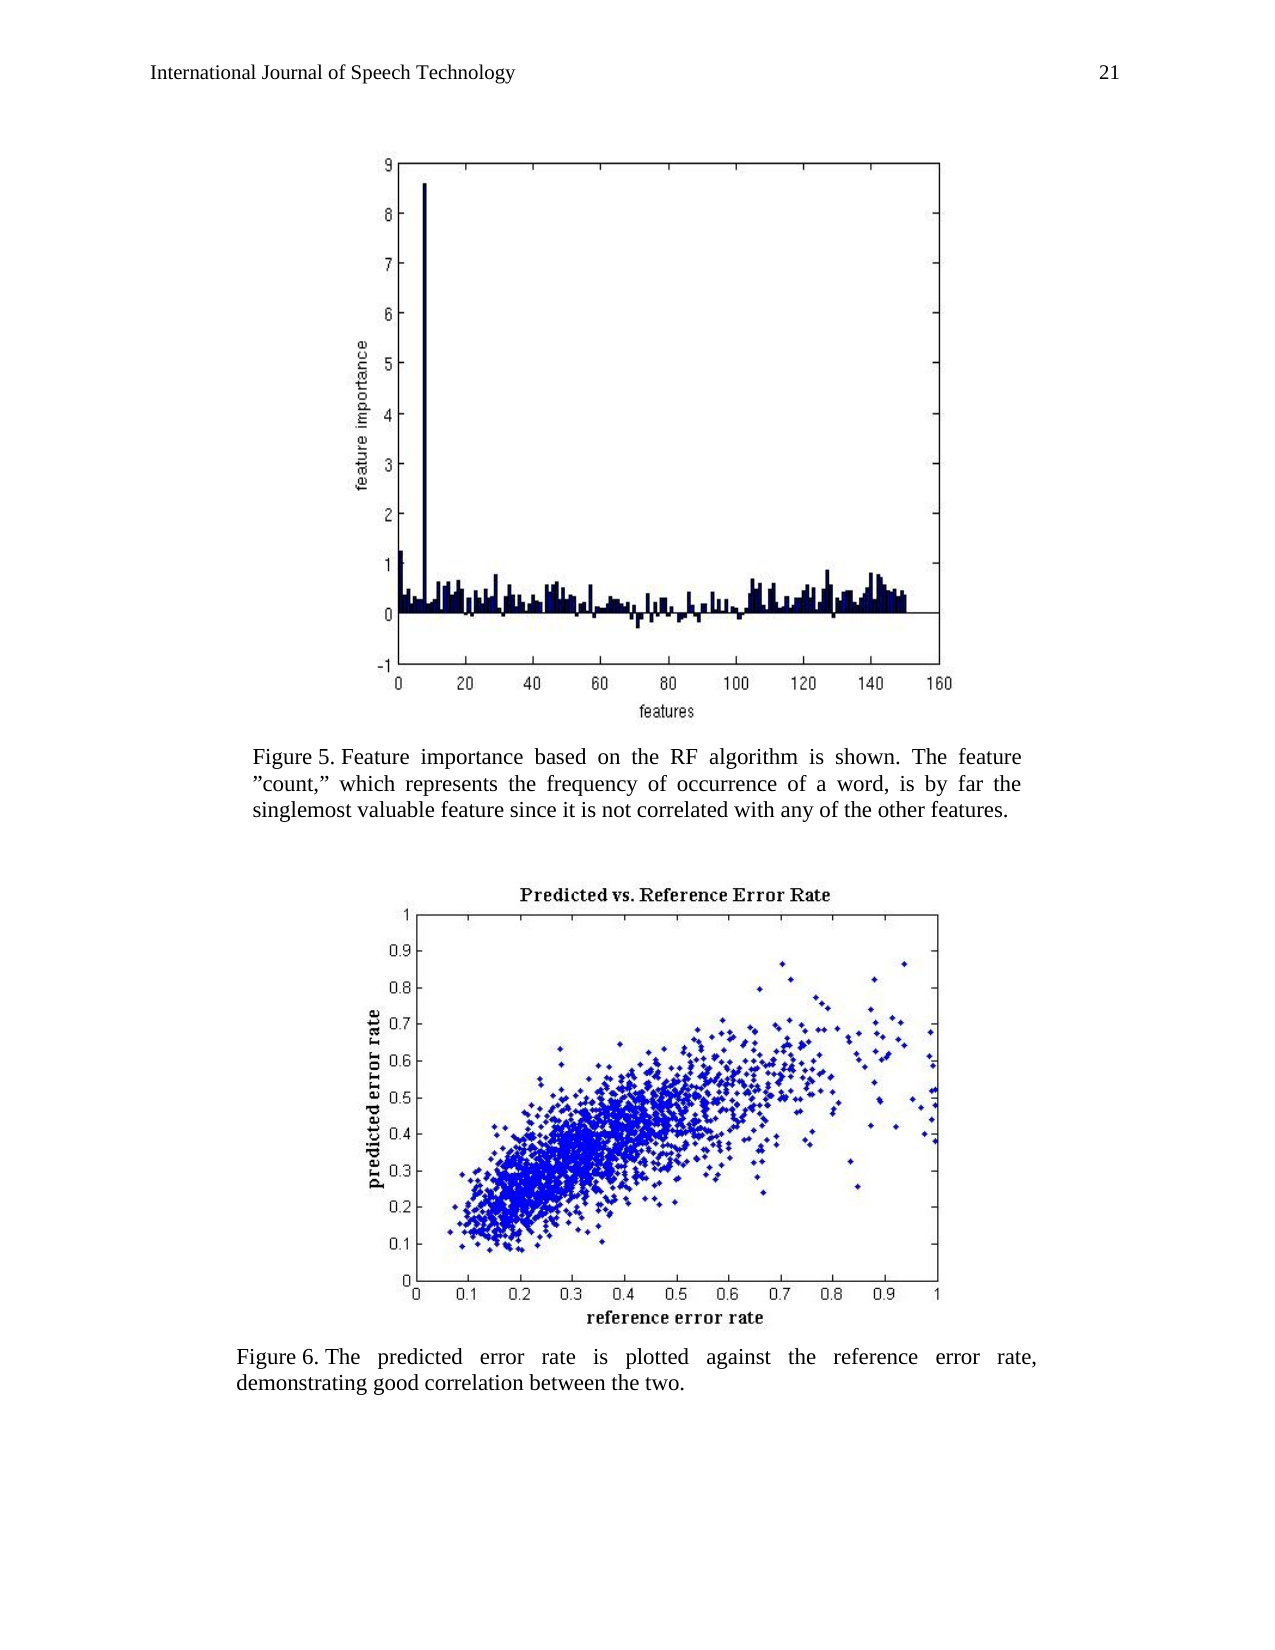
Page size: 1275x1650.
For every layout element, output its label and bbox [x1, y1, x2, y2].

picture [339, 147, 974, 731]
picture [353, 881, 960, 1331]
